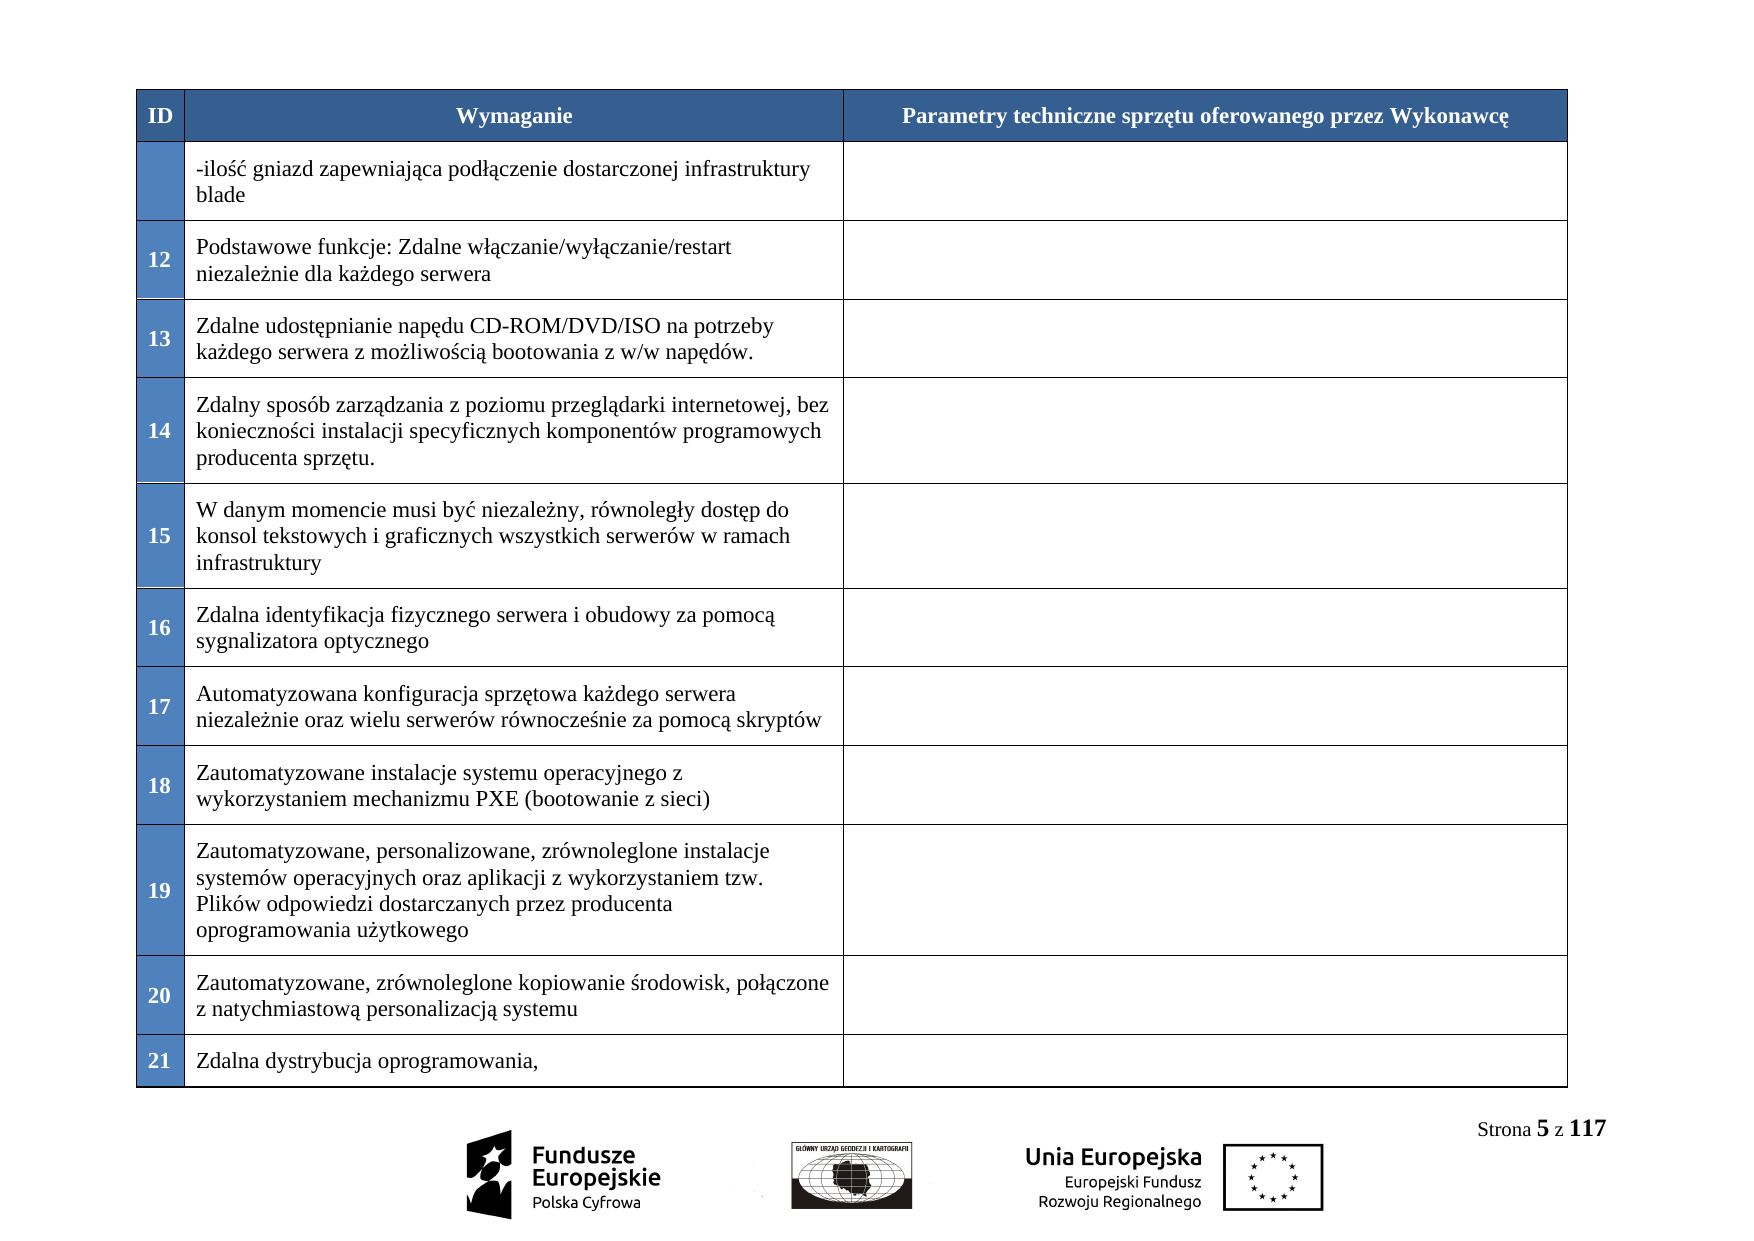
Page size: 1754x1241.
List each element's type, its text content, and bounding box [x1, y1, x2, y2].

table_header Wymaganie [185, 90, 843, 141]
table_cell [844, 825, 1567, 955]
table_cell W danym momencie musi być niezależny, równoległy dostęp do konsol tekstowych i graficznych wszystkich serwerów w ramach infrastruktury [185, 484, 843, 587]
table_cell [844, 378, 1567, 482]
table_cell [844, 221, 1567, 298]
table_cell [844, 142, 1567, 220]
table_cell Zautomatyzowane, zrównoleglone kopiowanie środowisk, połączone z natychmiastową personalizacją systemu [185, 956, 843, 1034]
table_cell [844, 589, 1567, 666]
table_cell 21 [137, 1035, 184, 1086]
table_cell 13 [137, 300, 184, 377]
picture [444, 1107, 1343, 1239]
table_cell [844, 484, 1567, 587]
table_cell 14 [137, 378, 184, 482]
table_cell [844, 300, 1567, 377]
table_cell 12 [137, 221, 184, 298]
table_cell [844, 667, 1567, 745]
table_cell 17 [137, 667, 184, 745]
table_cell Zdalna dystrybucja oprogramowania, [185, 1035, 843, 1086]
table_cell 18 [137, 746, 184, 824]
table_cell Zdalne udostępnianie napędu CD-ROM/DVD/ISO na potrzeby każdego serwera z możliwością bootowania z w/w napędów. [185, 300, 843, 377]
table_cell 16 [137, 589, 184, 666]
table_cell Podstawowe funkcje: Zdalne włączanie/wyłączanie/restart niezależnie dla każdego serwera [185, 221, 843, 298]
table_cell Automatyzowana konfiguracja sprzętowa każdego serwera niezależnie oraz wielu serwerów równocześnie za pomocą skryptów [185, 667, 843, 745]
table_header Parametry techniczne sprzętu oferowanego przez Wykonawcę [844, 90, 1567, 141]
table_cell 19 [137, 825, 184, 955]
table_cell [844, 746, 1567, 824]
table_cell [844, 956, 1567, 1034]
table_cell Zautomatyzowane instalacje systemu operacyjnego z wykorzystaniem mechanizmu PXE (bootowanie z sieci) [185, 746, 843, 824]
table_cell 15 [137, 484, 184, 587]
table_cell 20 [137, 956, 184, 1034]
table_cell Zdalna identyfikacja fizycznego serwera i obudowy za pomocą sygnalizatora optycznego [185, 589, 843, 666]
table_cell [844, 1035, 1567, 1086]
table_cell Zautomatyzowane, personalizowane, zrównoleglone instalacje systemów operacyjnych oraz aplikacji z wykorzystaniem tzw. Plików odpowiedzi dostarczanych przez producenta oprogramowania użytkowego [185, 825, 843, 955]
table_header ID [137, 90, 184, 141]
table_cell Zdalny sposób zarządzania z poziomu przeglądarki internetowej, bez konieczności instalacji specyficznych komponentów programowych producenta sprzętu. [185, 378, 843, 482]
table_cell 11 [137, 142, 184, 220]
